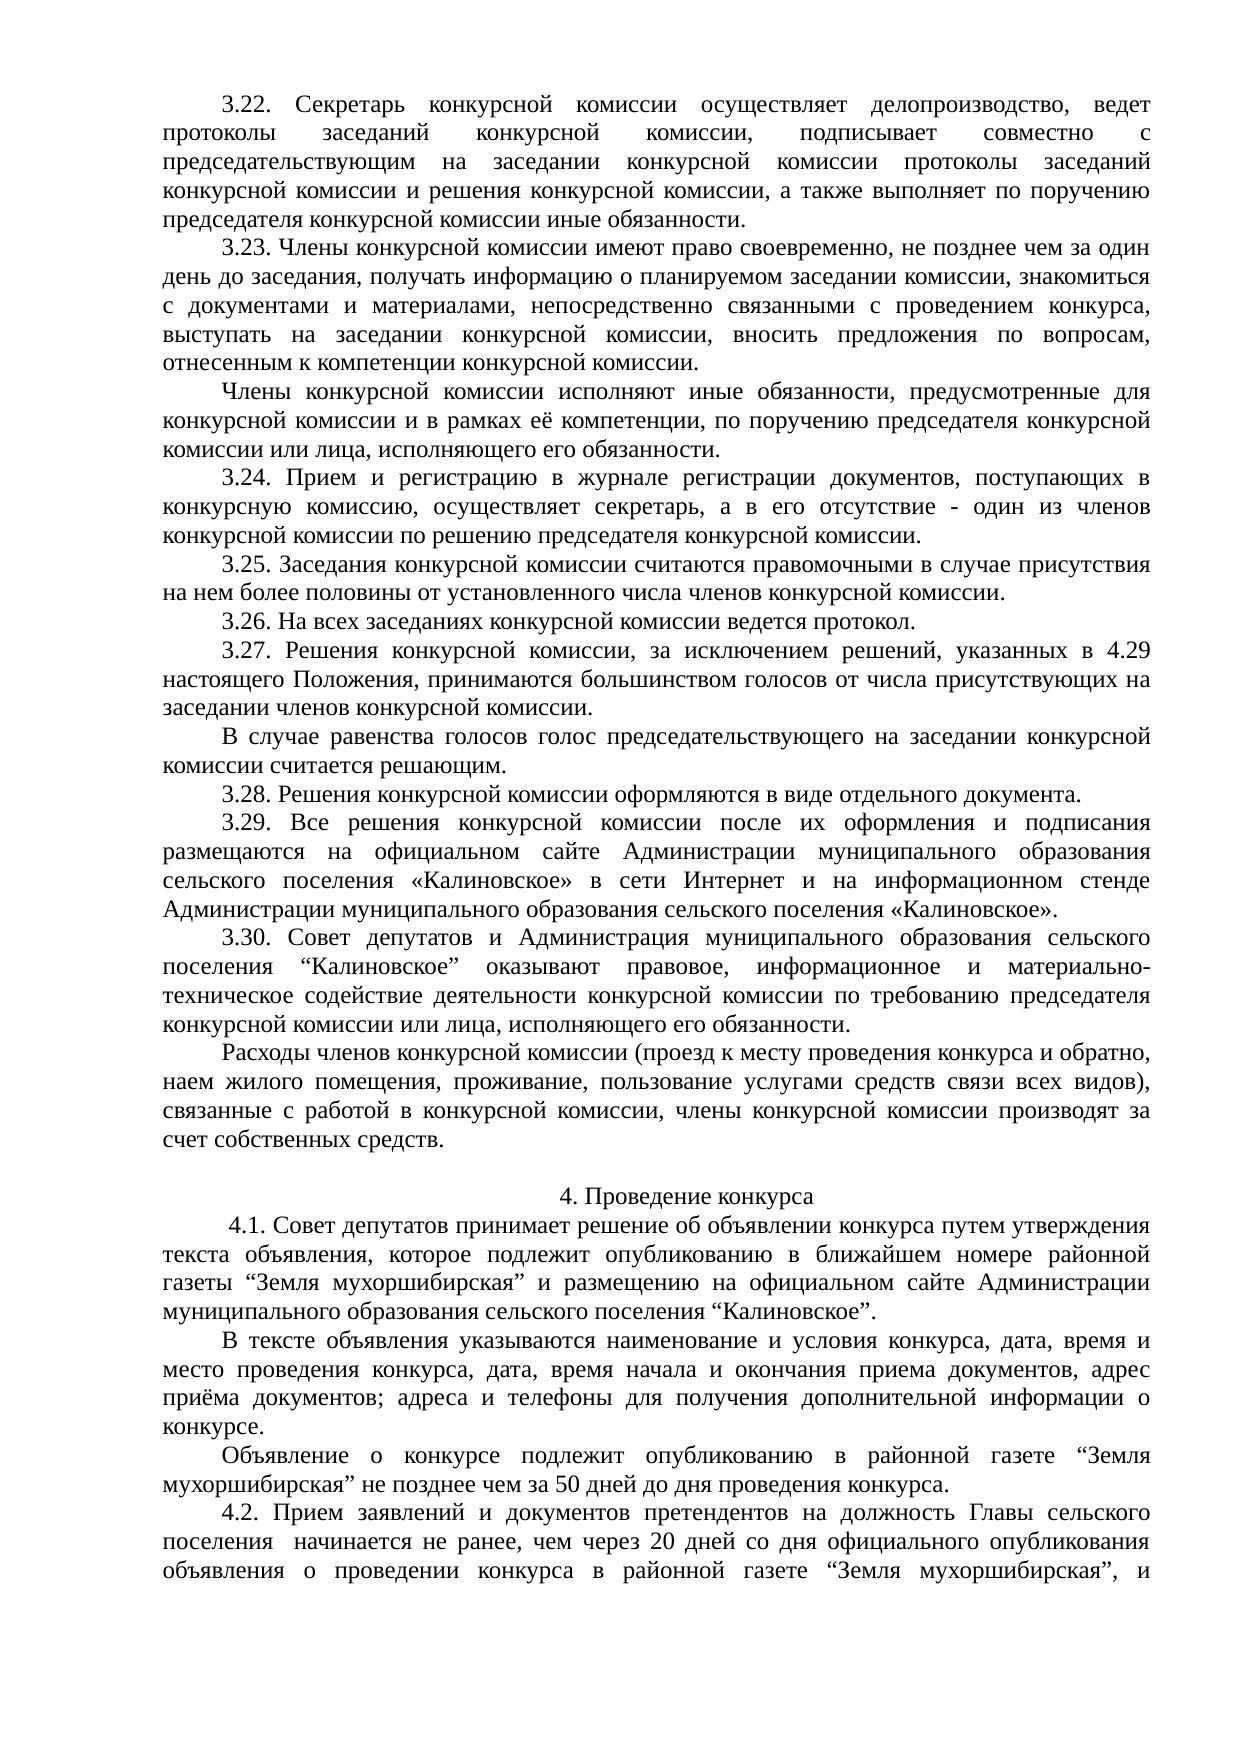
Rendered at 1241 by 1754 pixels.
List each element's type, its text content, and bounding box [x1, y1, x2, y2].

text В тексте объявления указываются наименование и условия конкурса, дата, время и место проведения конкурса, дата, время начала и окончания приема документов, адрес приёма документов; адреса и телефоны для получения дополнительной информации о конкурсе. [162, 1325, 1151, 1440]
text 4.1. Совет депутатов принимает решение об объявлении конкурса путем утверждения текста объявления, которое подлежит опубликованию в ближайшем номере районной газеты “Земля мухоршибирская” и размещению на официальном сайте Администрации муниципального образования сельского поселения “Калиновское”. [162, 1210, 1151, 1325]
text 3.22. Секретарь конкурсной комиссии осуществляет делопроизводство, ведет протоколы заседаний конкурсной комиссии, подписывает совместно с председательствующим на заседании конкурсной комиссии протоколы заседаний конкурсной комиссии и решения конкурсной комиссии, а также выполняет по поручению председателя конкурсной комиссии иные обязанности. [162, 89, 1151, 232]
text 3.26. На всех заседаниях конкурсной комиссии ведется протокол. [162, 606, 1151, 635]
text 3.29. Все решения конкурсной комиссии после их оформления и подписания размещаются на официальном сайте Администрации муниципального образования сельского поселения «Калиновское» в сети Интернет и на информационном стенде Администрации муниципального образования сельского поселения «Калиновское». [162, 807, 1151, 922]
text 3.24. Прием и регистрацию в журнале регистрации документов, поступающих в конкурсную комиссию, осуществляет секретарь, а в его отсутствие - один из членов конкурсной комиссии по решению председателя конкурсной комиссии. [162, 462, 1151, 549]
text 3.23. Члены конкурсной комиссии имеют право своевременно, не позднее чем за один день до заседания, получать информацию о планируемом заседании комиссии, знакомиться с документами и материалами, непосредственно связанными с проведением конкурса, выступать на заседании конкурсной комиссии, вносить предложения по вопросам, отнесенным к компетенции конкурсной комиссии. [162, 232, 1151, 376]
text Объявление о конкурсе подлежит опубликованию в районной газете “Земля мухоршибирская” не позднее чем за 50 дней до дня проведения конкурса. [162, 1440, 1151, 1497]
text 3.28. Решения конкурсной комиссии оформляются в виде отдельного документа. [162, 779, 1151, 807]
text В случае равенства голосов голос председательствующего на заседании конкурсной комиссии считается решающим. [162, 721, 1151, 779]
text Расходы членов конкурсной комиссии (проезд к месту проведения конкурса и обратно, наем жилого помещения, проживание, пользование услугами средств связи всех видов), связанные с работой в конкурсной комиссии, члены конкурсной комиссии производят за счет собственных средств. [162, 1037, 1151, 1152]
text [162, 1497, 1151, 1584]
text 3.30. Совет депутатов и Администрация муниципального образования сельского поселения “Калиновское” оказывают правовое, информационное и материально-техническое содействие деятельности конкурсной комиссии по требованию председателя конкурсной комиссии или лица, исполняющего его обязанности. [162, 922, 1151, 1037]
text 4. Проведение конкурса [162, 1181, 1151, 1210]
text 3.27. Решения конкурсной комиссии, за исключением решений, указанных в 4.29 настоящего Положения, принимаются большинством голосов от числа присутствующих на заседании членов конкурсной комиссии. [162, 635, 1151, 721]
text 3.25. Заседания конкурсной комиссии считаются правомочными в случае присутствия на нем более половины от установленного числа членов конкурсной комиссии. [162, 549, 1151, 606]
text Члены конкурсной комиссии исполняют иные обязанности, предусмотренные для конкурсной комиссии и в рамках её компетенции, по поручению председателя конкурсной комиссии или лица, исполняющего его обязанности. [162, 376, 1151, 462]
